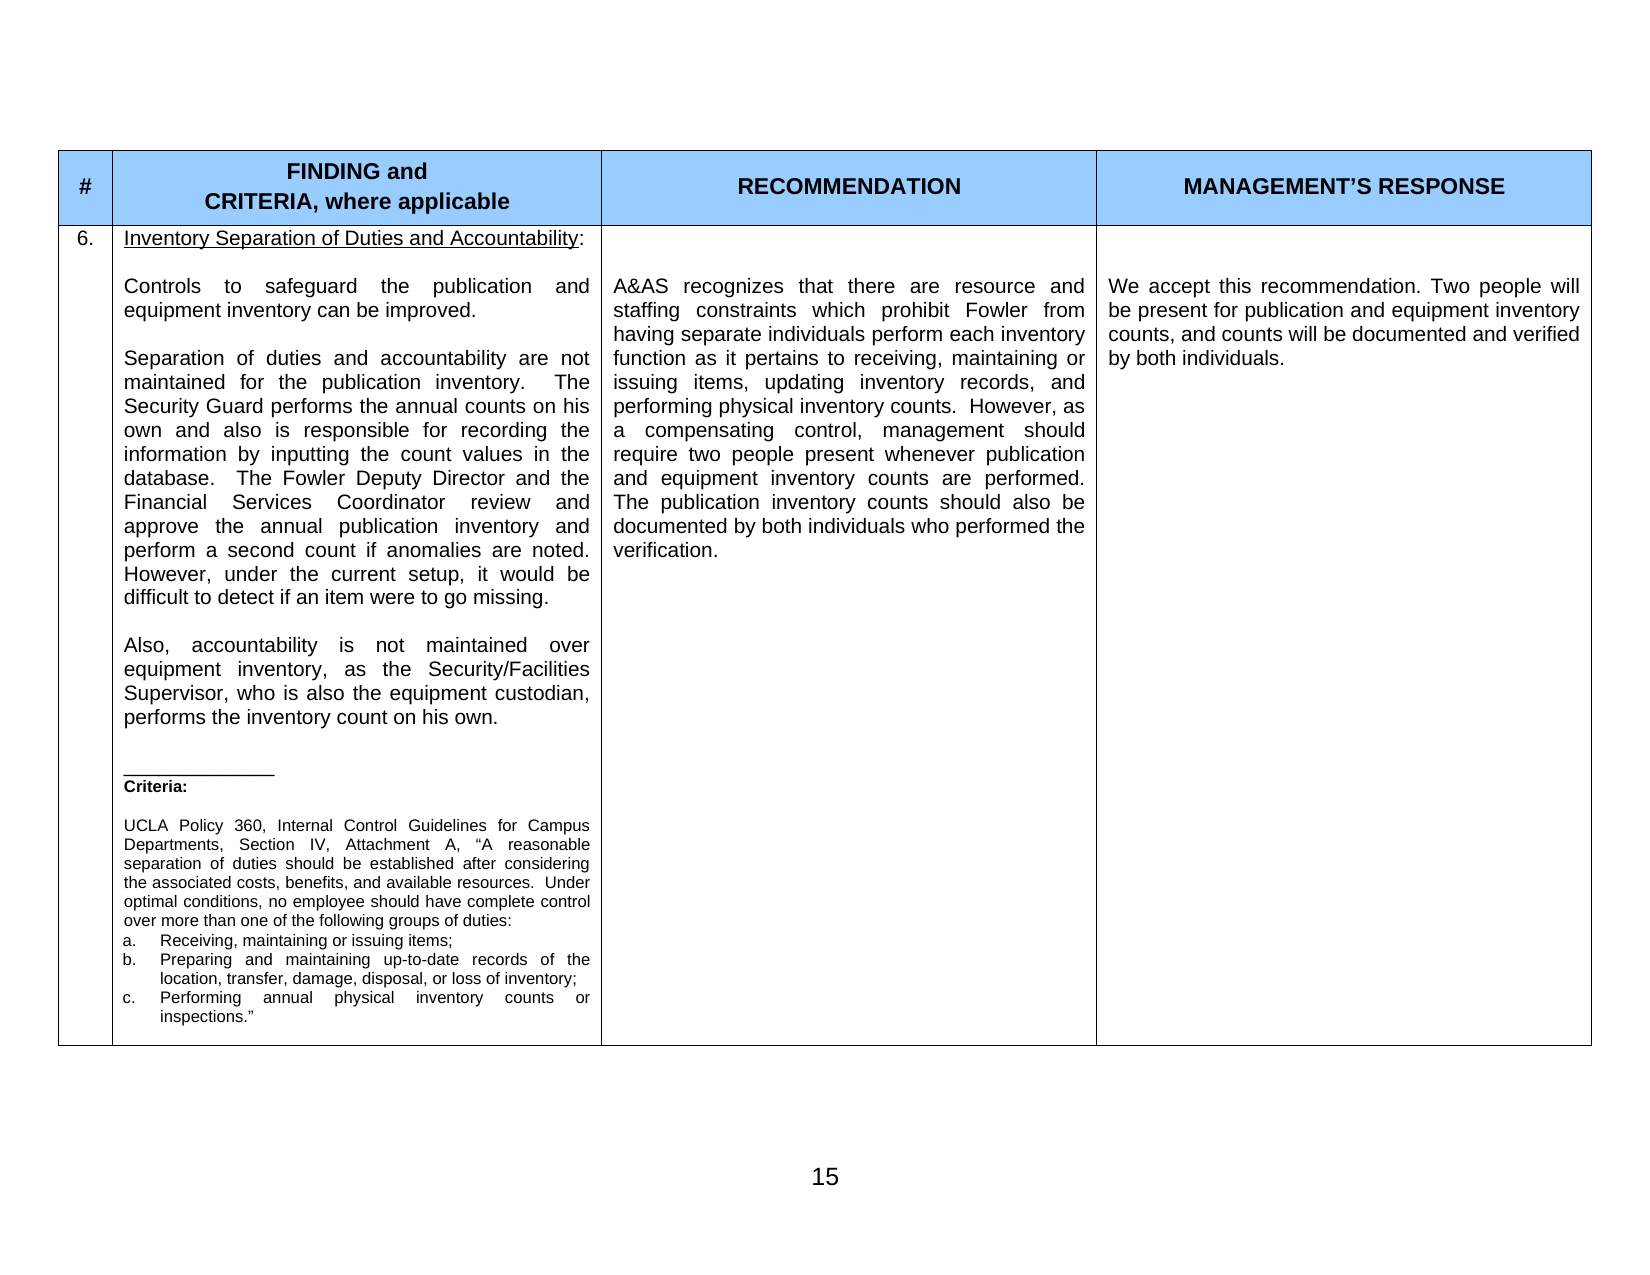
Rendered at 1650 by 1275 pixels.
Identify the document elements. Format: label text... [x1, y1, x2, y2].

table_cell We accept this recommendation. Two people will be present for publication and equipment inventory counts, and counts will be documented and verified by both individuals. [1097, 226, 1591, 1045]
table_cell 6. [59, 226, 112, 1045]
table_header RECOMMENDATION [602, 151, 1096, 225]
table_header FINDING and CRITERIA, where applicable [113, 151, 601, 225]
table_header # [59, 151, 112, 225]
table_cell Inventory Separation of Duties and Accountability: Controls to safeguard the publication and equipment inventory can be improved. Separation of duties and accountability are not maintained for the publication inventory. The Security Guard performs the annual counts on his own and also is responsible for recording the information by inputting the count values in the database. The Fowler Deputy Director and the Financial Services Coordinator review and approve the annual publication inventory and perform a second count if anomalies are noted. However, under the current setup, it would be difficult to detect if an item were to go missing. Also, accountability is not maintained over equipment inventory, as the Security/Facilities Supervisor, who is also the equipment custodian, performs the inventory count on his own. _____________ Criteria: UCLA Policy 360, Internal Control Guidelines for Campus Departments, Section IV, Attachment A, “A reasonable separation of duties should be established after considering the associated costs, benefits, and available resources. Under optimal conditions, no employee should have complete control over more than one of the following groups of duties: Receiving, maintaining or issuing items; Preparing and maintaining up-to-date records of the location, transfer, damage, disposal, or loss of inventory; Performing annual physical inventory counts or inspections.” [113, 226, 601, 1045]
table_cell A&AS recognizes that there are resource and staffing constraints which prohibit Fowler from having separate individuals perform each inventory function as it pertains to receiving, maintaining or issuing items, updating inventory records, and performing physical inventory counts. However, as a compensating control, management should require two people present whenever publication and equipment inventory counts are performed. The publication inventory counts should also be documented by both individuals who performed the verification. [602, 226, 1096, 1045]
table_header MANAGEMENT’S RESPONSE [1097, 151, 1591, 225]
